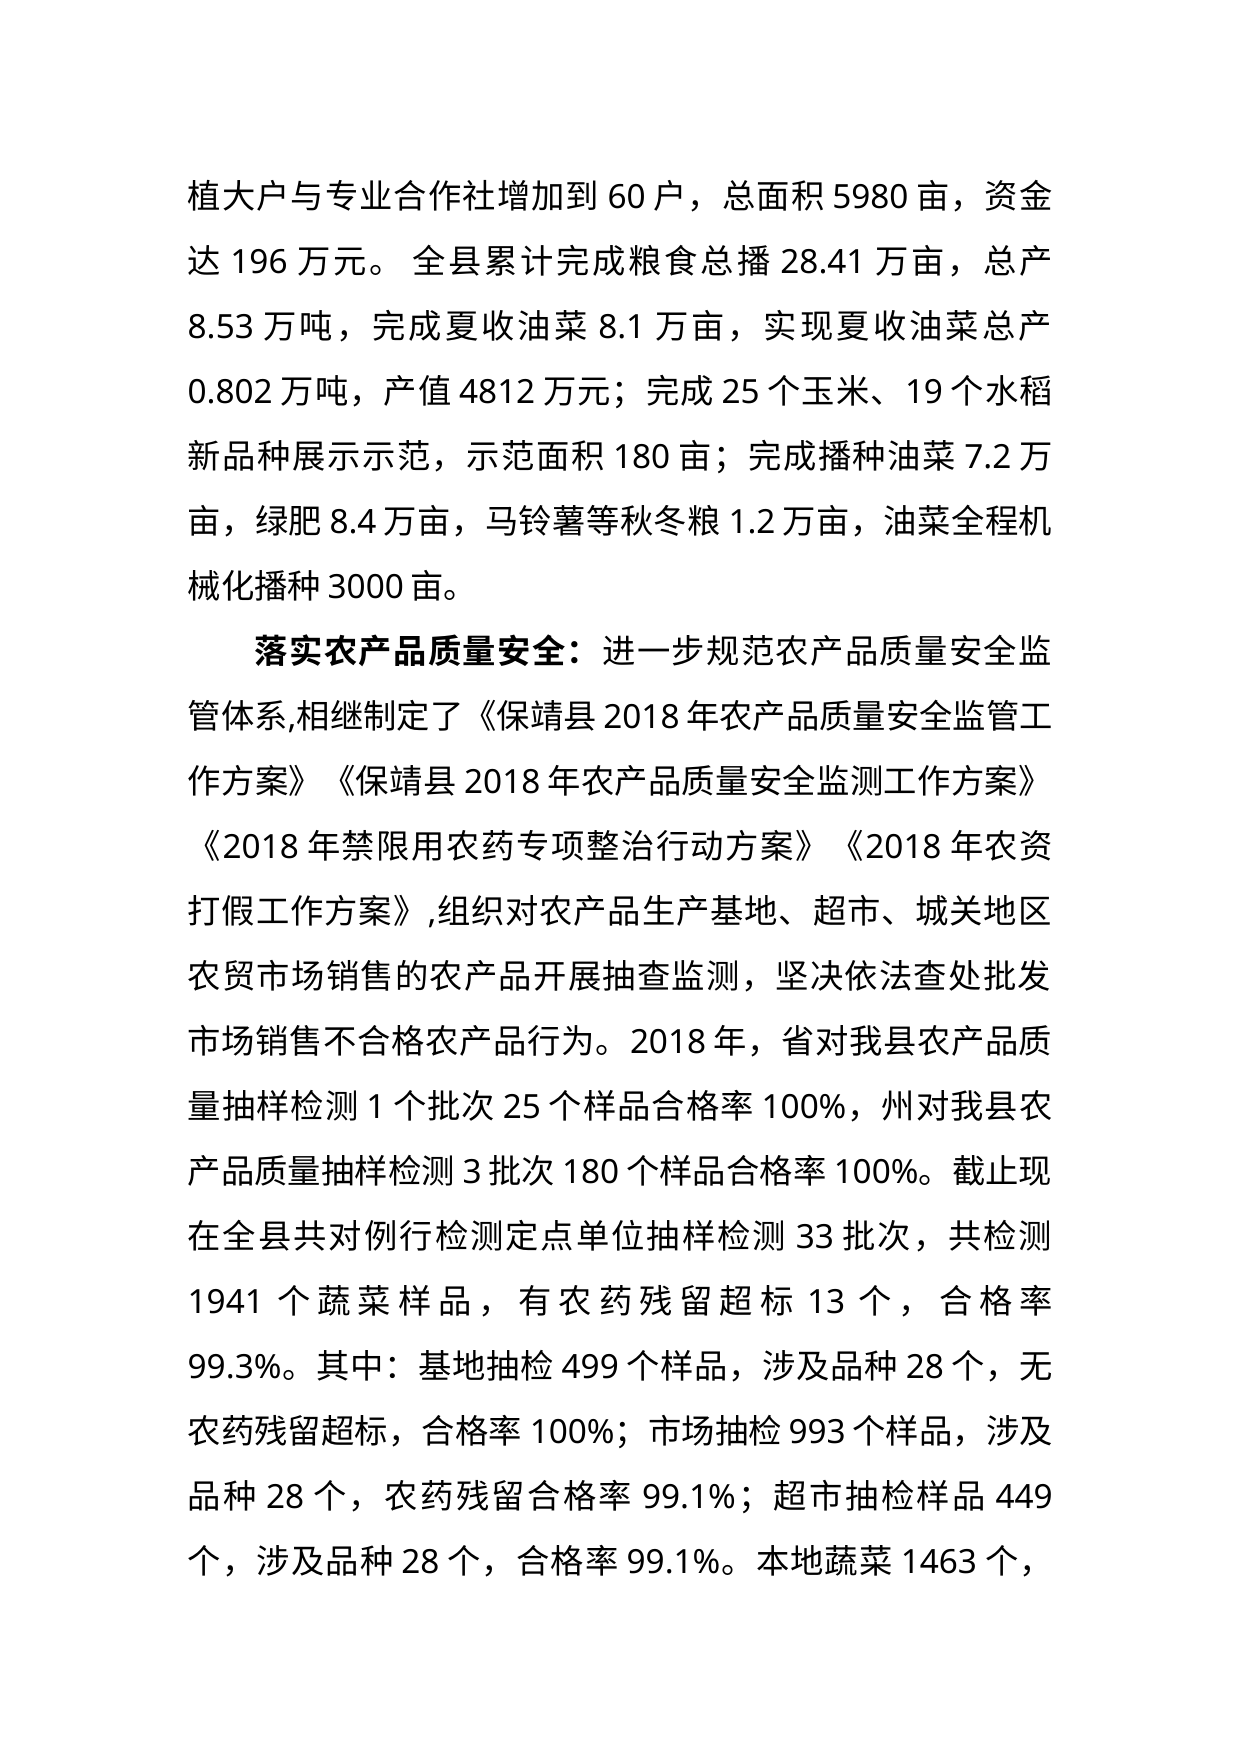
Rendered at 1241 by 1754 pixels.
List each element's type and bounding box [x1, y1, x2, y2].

list [187, 162, 1053, 617]
list [187, 617, 1053, 1592]
